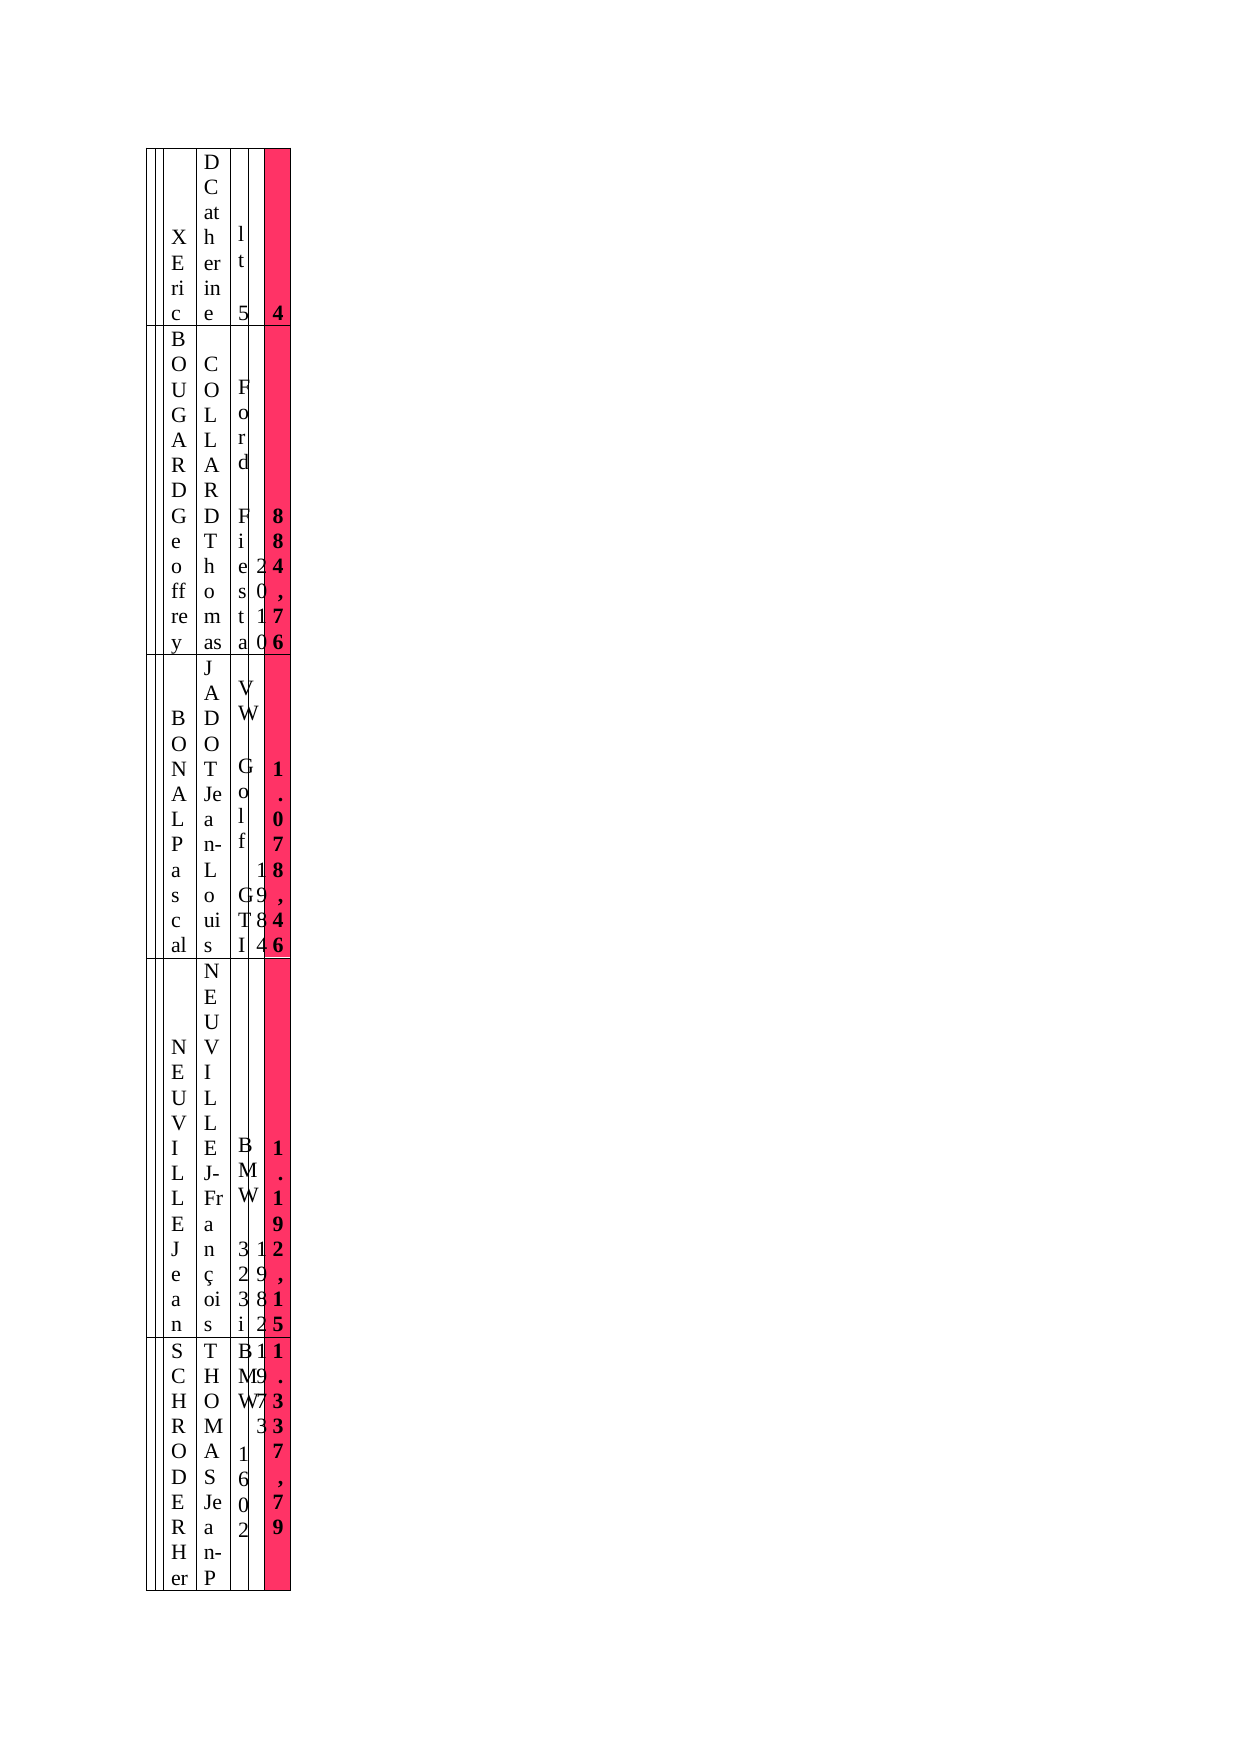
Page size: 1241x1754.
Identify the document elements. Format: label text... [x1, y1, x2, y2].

table_cell 1.192,15 [265, 959, 290, 1337]
table_cell VW Golf GTI [231, 655, 248, 957]
table_cell 1.078,46 [265, 655, 290, 957]
table_cell BMW 1602 [231, 1338, 248, 1590]
table_cell 796,74 [265, 149, 290, 325]
table_cell NEUVILLE J-François [197, 959, 230, 1337]
table_cell Renault 5 [231, 149, 248, 325]
table_cell 884,76 [265, 326, 290, 654]
table_cell MONARD Catherine [197, 149, 230, 325]
table_cell JADOT Jean-Louis [197, 655, 230, 957]
table_cell 1984 [249, 655, 264, 957]
table_cell 1982 [249, 959, 264, 1337]
table_cell THOMAS Jean-Pol [197, 1338, 230, 1590]
table_cell 1980 [249, 149, 264, 325]
table_cell Ford Fiesta [231, 326, 248, 654]
table_cell COLLARD Thomas [197, 326, 230, 654]
table_cell BONAL Pascal [164, 655, 196, 957]
table_cell NEUVILLE Jean [164, 959, 196, 1337]
table_cell 1.337,79 [265, 1338, 290, 1590]
table_cell SCHRODER Herbert [164, 1338, 196, 1590]
table_cell BMW 323i [231, 959, 248, 1337]
table_cell 1973 [249, 1338, 264, 1590]
table_cell 2010 [249, 326, 264, 654]
table_cell PIRAUX Eric [164, 149, 196, 325]
table_cell BOUGARD Geoffrey [164, 326, 196, 654]
